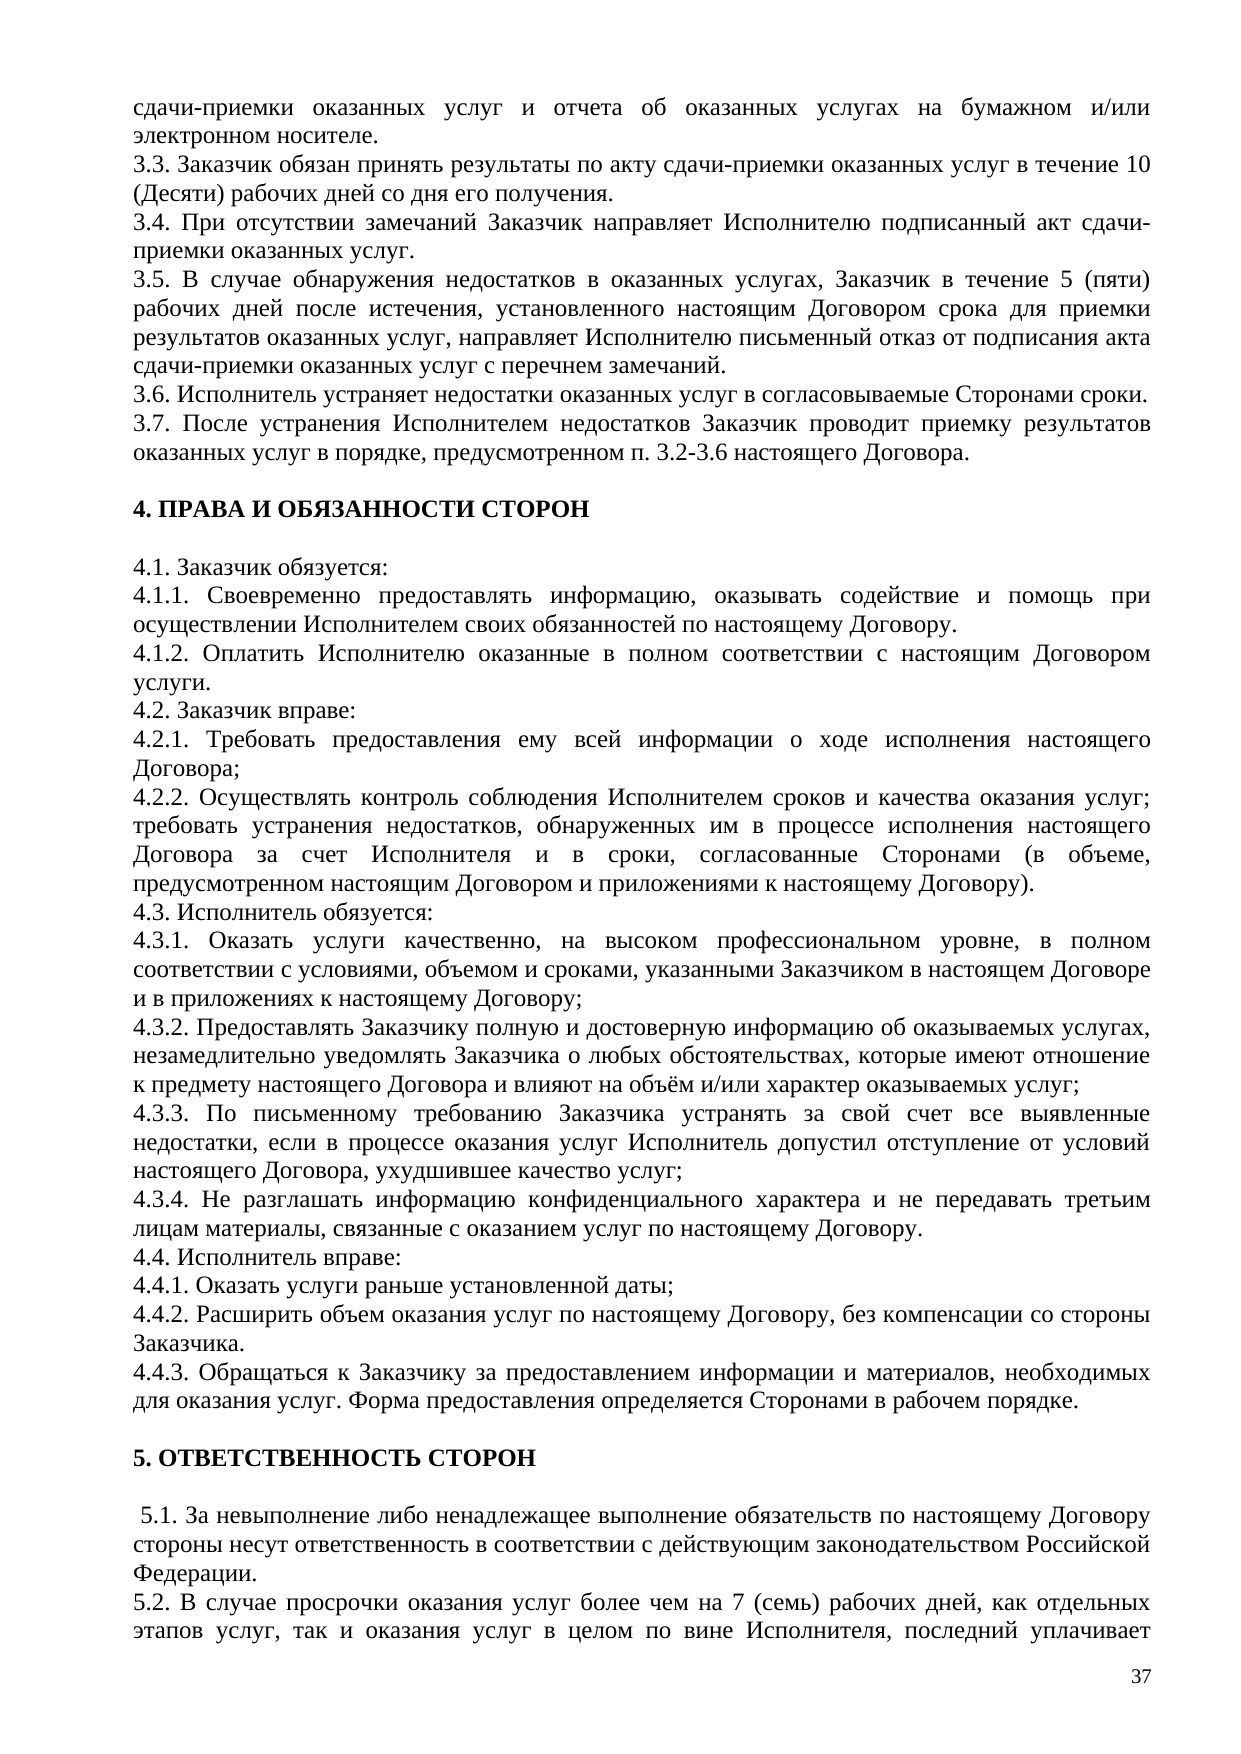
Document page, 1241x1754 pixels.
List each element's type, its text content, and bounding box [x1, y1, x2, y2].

text 5.1. За невыполнение либо ненадлежащее выполнение обязательств по настоящему Договору стороны несут ответственность в соответствии с действующим законодательством Российской Федерации. [133, 1501, 1152, 1587]
text 4.2.2. Осуществлять контроль соблюдения Исполнителем сроков и качества оказания услуг; требовать устранения недостатков, обнаруженных им в процессе исполнения настоящего Договора за счет Исполнителя и в сроки, согласованные Сторонами (в объеме, предусмотренном настоящим Договором и приложениями к настоящему Договору). [133, 782, 1152, 897]
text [133, 92, 1152, 149]
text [133, 1587, 1152, 1644]
text 4.1.1. Своевременно предоставлять информацию, оказывать содействие и помощь при осуществлении Исполнителем своих обязанностей по настоящему Договору. [133, 581, 1152, 638]
text 3.7. После устранения Исполнителем недостатков Заказчик проводит приемку результатов оказанных услуг в порядке, предусмотренном п. 3.2-3.6 настоящего Договора. [133, 408, 1152, 466]
text 4.1.2. Оплатить Исполнителю оказанные в полном соответствии с настоящим Договором услуги. [133, 638, 1152, 696]
text 4.2. Заказчик вправе: [133, 696, 1152, 724]
text 4.4. Исполнитель вправе: [133, 1242, 1152, 1271]
text 4.4.2. Расширить объем оказания услуг по настоящему Договору, без компенсации со стороны Заказчика. [133, 1299, 1152, 1357]
text 4.2.1. Требовать предоставления ему всей информации о ходе исполнения настоящего Договора; [133, 724, 1152, 782]
text 4.3.4. Не разглашать информацию конфиденциального характера и не передавать третьим лицам материалы, связанные с оказанием услуг по настоящему Договору. [133, 1184, 1152, 1242]
text 4.3.3. По письменному требованию Заказчика устранять за свой счет все выявленные недостатки, если в процессе оказания услуг Исполнитель допустил отступление от условий настоящего Договора, ухудшившее качество услуг; [133, 1098, 1152, 1184]
text 5. ОТВЕТСТВЕННОСТЬ СТОРОН [133, 1443, 1152, 1472]
text 3.6. Исполнитель устраняет недостатки оказанных услуг в согласовываемые Сторонами сроки. [133, 379, 1152, 408]
text 4.4.3. Обращаться к Заказчику за предоставлением информации и материалов, необходимых для оказания услуг. Форма предоставления определяется Сторонами в рабочем порядке. [133, 1357, 1152, 1414]
text 4. ПРАВА И ОБЯЗАННОСТИ СТОРОН [133, 494, 1152, 523]
text 4.3. Исполнитель обязуется: [133, 897, 1152, 926]
text 4.3.1. Оказать услуги качественно, на высоком профессиональном уровне, в полном соответствии с условиями, объемом и сроками, указанными Заказчиком в настоящем Договоре и в приложениях к настоящему Договору; [133, 926, 1152, 1012]
text 4.4.1. Оказать услуги раньше установленной даты; [133, 1271, 1152, 1299]
text 3.5. В случае обнаружения недостатков в оказанных услугах, Заказчик в течение 5 (пяти) рабочих дней после истечения, установленного настоящим Договором срока для приемки результатов оказанных услуг, направляет Исполнителю письменный отказ от подписания акта сдачи-приемки оказанных услуг с перечнем замечаний. [133, 264, 1152, 379]
text 3.3. Заказчик обязан принять результаты по акту сдачи-приемки оказанных услуг в течение 10 (Десяти) рабочих дней со дня его получения. [133, 149, 1152, 207]
text 4.1. Заказчик обязуется: [133, 552, 1152, 581]
text 3.4. При отсутствии замечаний Заказчик направляет Исполнителю подписанный акт сдачи-приемки оказанных услуг. [133, 207, 1152, 264]
text 4.3.2. Предоставлять Заказчику полную и достоверную информацию об оказываемых услугах, незамедлительно уведомлять Заказчика о любых обстоятельствах, которые имеют отношение к предмету настоящего Договора и влияют на объём и/или характер оказываемых услуг; [133, 1012, 1152, 1098]
